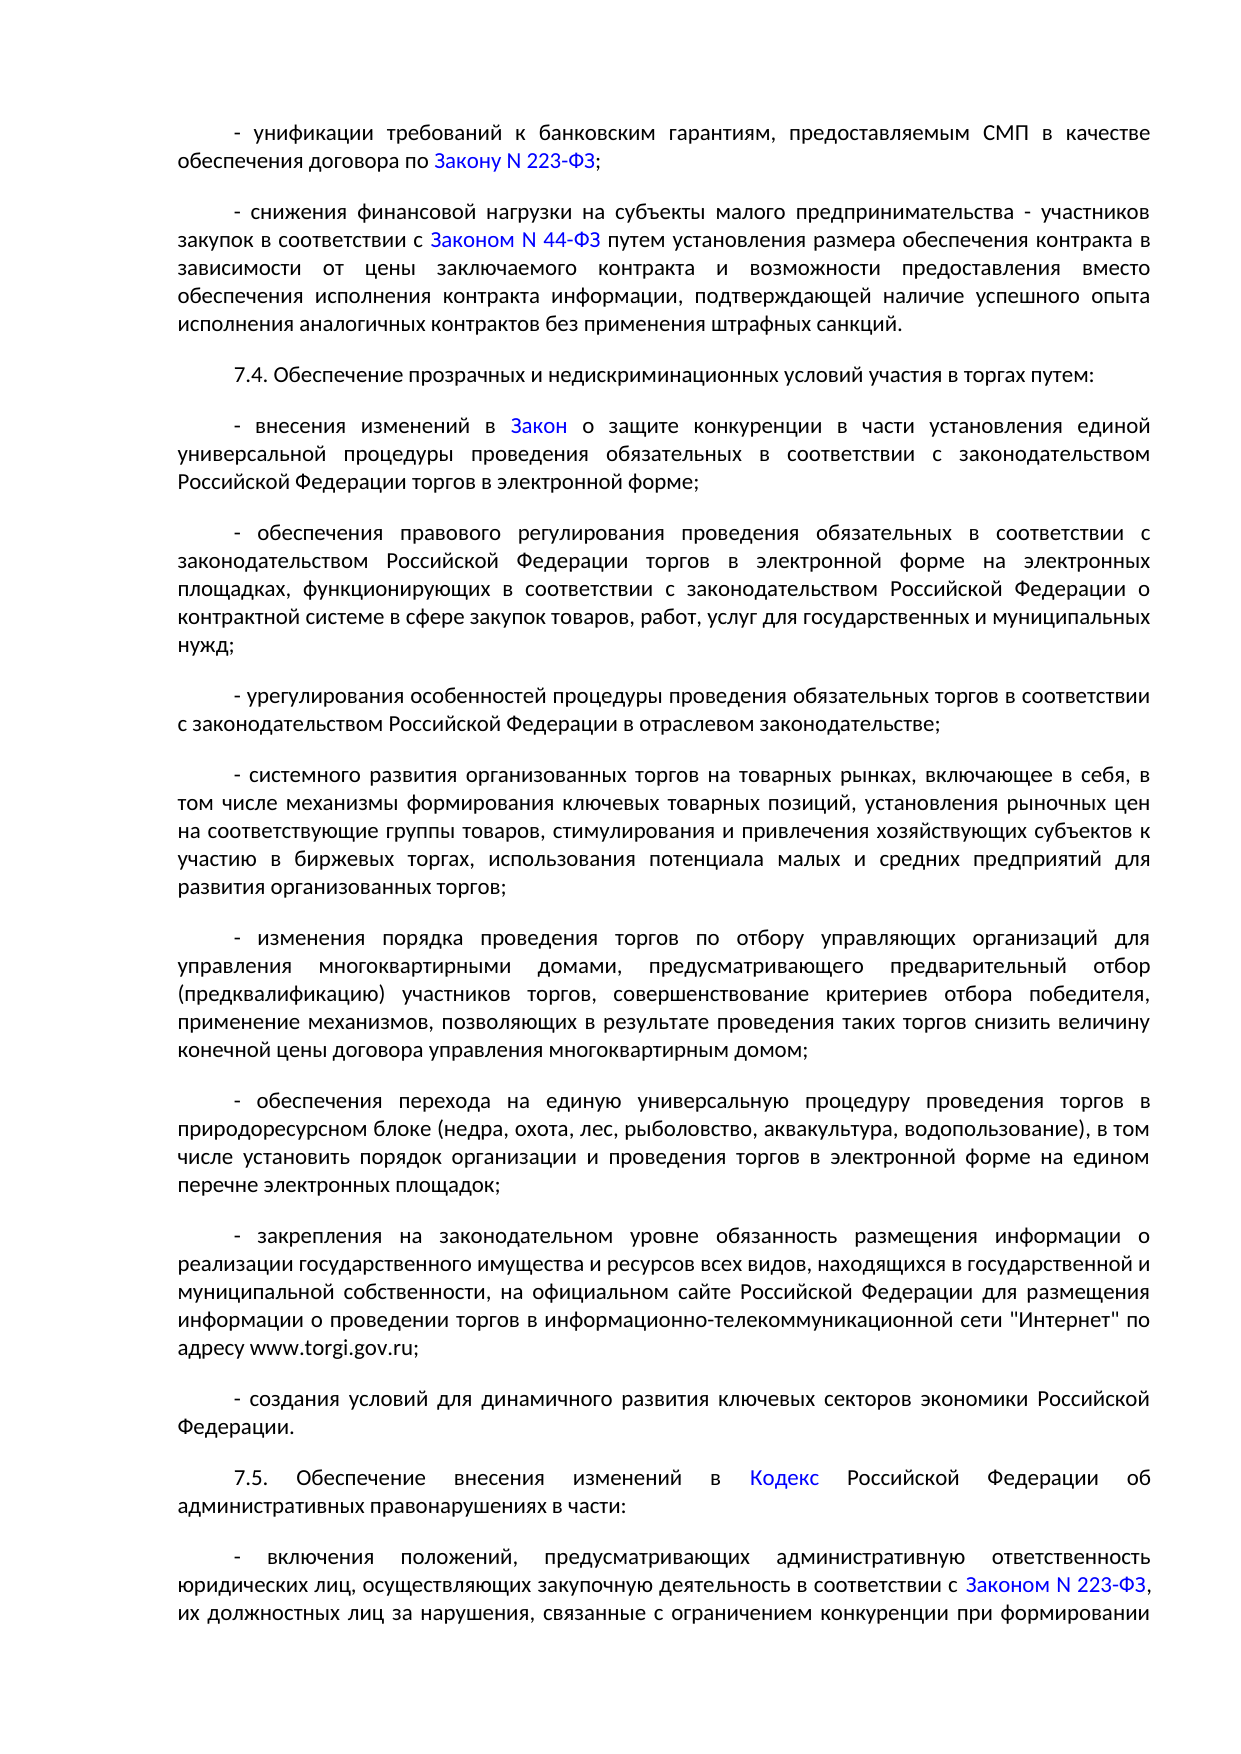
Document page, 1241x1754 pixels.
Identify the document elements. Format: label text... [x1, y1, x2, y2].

text 7.5. Обеспечение внесения изменений в Кодекс Российской Федерации об административных правонарушениях в части: [177, 1463, 1152, 1519]
text 7.4. Обеспечение прозрачных и недискриминационных условий участия в торгах путем: [177, 360, 1152, 388]
text - закрепления на законодательном уровне обязанность размещения информации о реализации государственного имущества и ресурсов всех видов, находящихся в государственной и муниципальной собственности, на официальном сайте Российской Федерации для размещения информации о проведении торгов в информационно-телекоммуникационной сети "Интернет" по адресу www.torgi.gov.ru; [177, 1221, 1152, 1361]
text - системного развития организованных торгов на товарных рынках, включающее в себя, в том числе механизмы формирования ключевых товарных позиций, установления рыночных цен на соответствующие группы товаров, стимулирования и привлечения хозяйствующих субъектов к участию в биржевых торгах, использования потенциала малых и средних предприятий для развития организованных торгов; [177, 760, 1152, 900]
text - обеспечения правового регулирования проведения обязательных в соответствии с законодательством Российской Федерации торгов в электронной форме на электронных площадках, функционирующих в соответствии с законодательством Российской Федерации о контрактной системе в сфере закупок товаров, работ, услуг для государственных и муниципальных нужд; [177, 518, 1152, 658]
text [177, 1542, 1152, 1626]
text - обеспечения перехода на единую универсальную процедуру проведения торгов в природоресурсном блоке (недра, охота, лес, рыболовство, аквакультура, водопользование), в том числе установить порядок организации и проведения торгов в электронной форме на едином перечне электронных площадок; [177, 1086, 1152, 1198]
text - внесения изменений в Закон о защите конкуренции в части установления единой универсальной процедуры проведения обязательных в соответствии с законодательством Российской Федерации торгов в электронной форме; [177, 411, 1152, 495]
text - создания условий для динамичного развития ключевых секторов экономики Российской Федерации. [177, 1384, 1152, 1440]
text - изменения порядка проведения торгов по отбору управляющих организаций для управления многоквартирными домами, предусматривающего предварительный отбор (предквалификацию) участников торгов, совершенствование критериев отбора победителя, применение механизмов, позволяющих в результате проведения таких торгов снизить величину конечной цены договора управления многоквартирным домом; [177, 923, 1152, 1063]
text - унификации требований к банковским гарантиям, предоставляемым СМП в качестве обеспечения договора по Закону N 223-ФЗ; [177, 118, 1152, 174]
text - урегулирования особенностей процедуры проведения обязательных торгов в соответствии с законодательством Российской Федерации в отраслевом законодательстве; [177, 681, 1152, 737]
text - снижения финансовой нагрузки на субъекты малого предпринимательства - участников закупок в соответствии с Законом N 44-ФЗ путем установления размера обеспечения контракта в зависимости от цены заключаемого контракта и возможности предоставления вместо обеспечения исполнения контракта информации, подтверждающей наличие успешного опыта исполнения аналогичных контрактов без применения штрафных санкций. [177, 197, 1152, 337]
